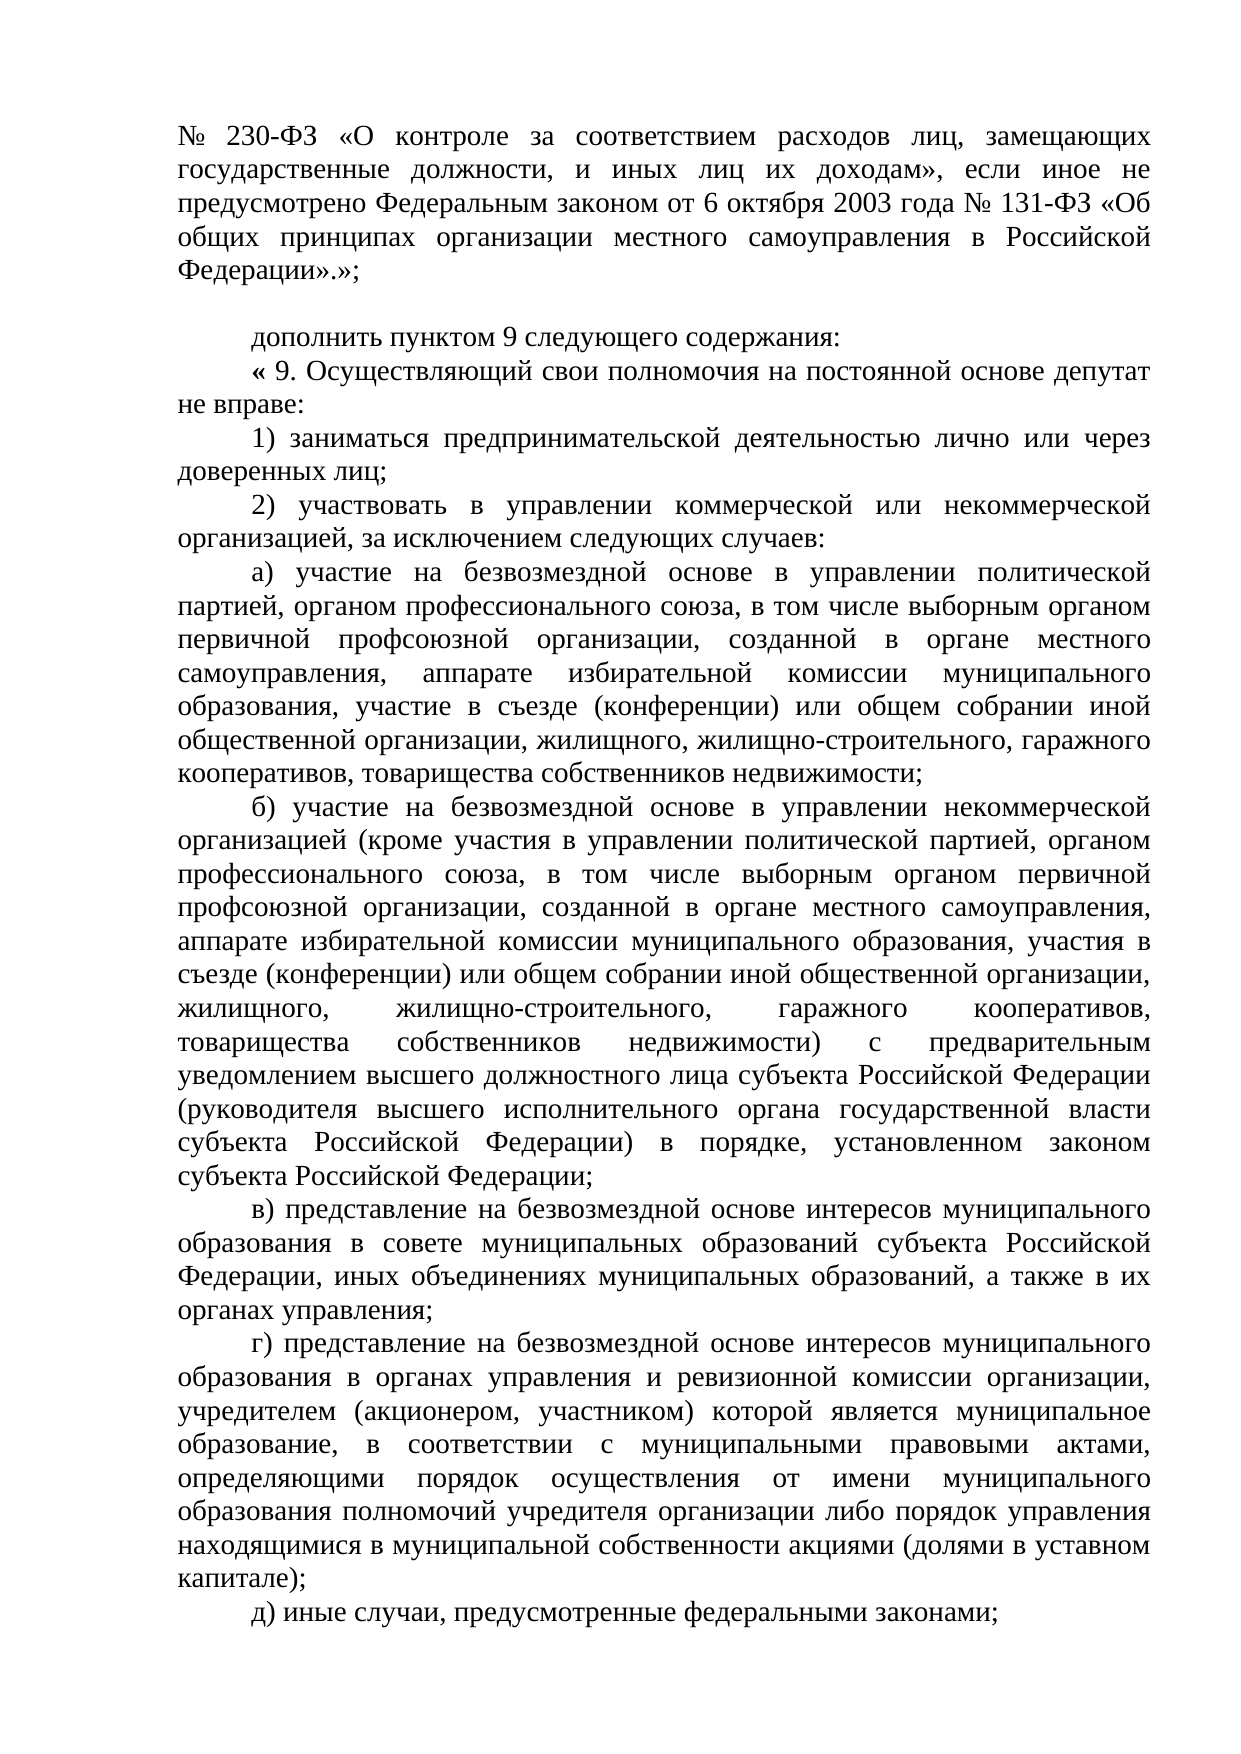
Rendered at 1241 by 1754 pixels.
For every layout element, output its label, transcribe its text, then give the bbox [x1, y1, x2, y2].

text б) участие на безвозмездной основе в управлении некоммерческой организацией (кроме участия в управлении политической партией, органом профессионального союза, в том числе выборным органом первичной профсоюзной организации, созданной в органе местного самоуправления, аппарате избирательной комиссии муниципального образования, участия в съезде (конференции) или общем собрании иной общественной организации, жилищного, жилищно-строительного, гаражного кооперативов, товарищества собственников недвижимости) с предварительным уведомлением высшего должностного лица субъекта Российской Федерации (руководителя высшего исполнительного органа государственной власти субъекта Российской Федерации) в порядке, установленном законом субъекта Российской Федерации; [177, 789, 1152, 1191]
text « 9. Осуществляющий свои полномочия на постоянной основе депутат не вправе: [177, 353, 1152, 420]
text д) иные случаи, предусмотренные федеральными законами; [177, 1594, 1152, 1627]
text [177, 118, 1152, 286]
text 1) заниматься предпринимательской деятельностью лично или через доверенных лиц; [177, 420, 1152, 487]
text в) представление на безвозмездной основе интересов муниципального образования в совете муниципальных образований субъекта Российской Федерации, иных объединениях муниципальных образований, а также в их органах управления; [177, 1191, 1152, 1326]
text 2) участвовать в управлении коммерческой или некоммерческой организацией, за исключением следующих случаев: [177, 487, 1152, 554]
text а) участие на безвозмездной основе в управлении политической партией, органом профессионального союза, в том числе выборным органом первичной профсоюзной организации, созданной в органе местного самоуправления, аппарате избирательной комиссии муниципального образования, участие в съезде (конференции) или общем собрании иной общественной организации, жилищного, жилищно-строительного, гаражного кооперативов, товарищества собственников недвижимости; [177, 554, 1152, 789]
text дополнить пунктом 9 следующего содержания: [177, 319, 1152, 353]
text г) представление на безвозмездной основе интересов муниципального образования в органах управления и ревизионной комиссии организации, учредителем (акционером, участником) которой является муниципальное образование, в соответствии с муниципальными правовыми актами, определяющими порядок осуществления от имени муниципального образования полномочий учредителя организации либо порядок управления находящимися в муниципальной собственности акциями (долями в уставном капитале); [177, 1326, 1152, 1594]
